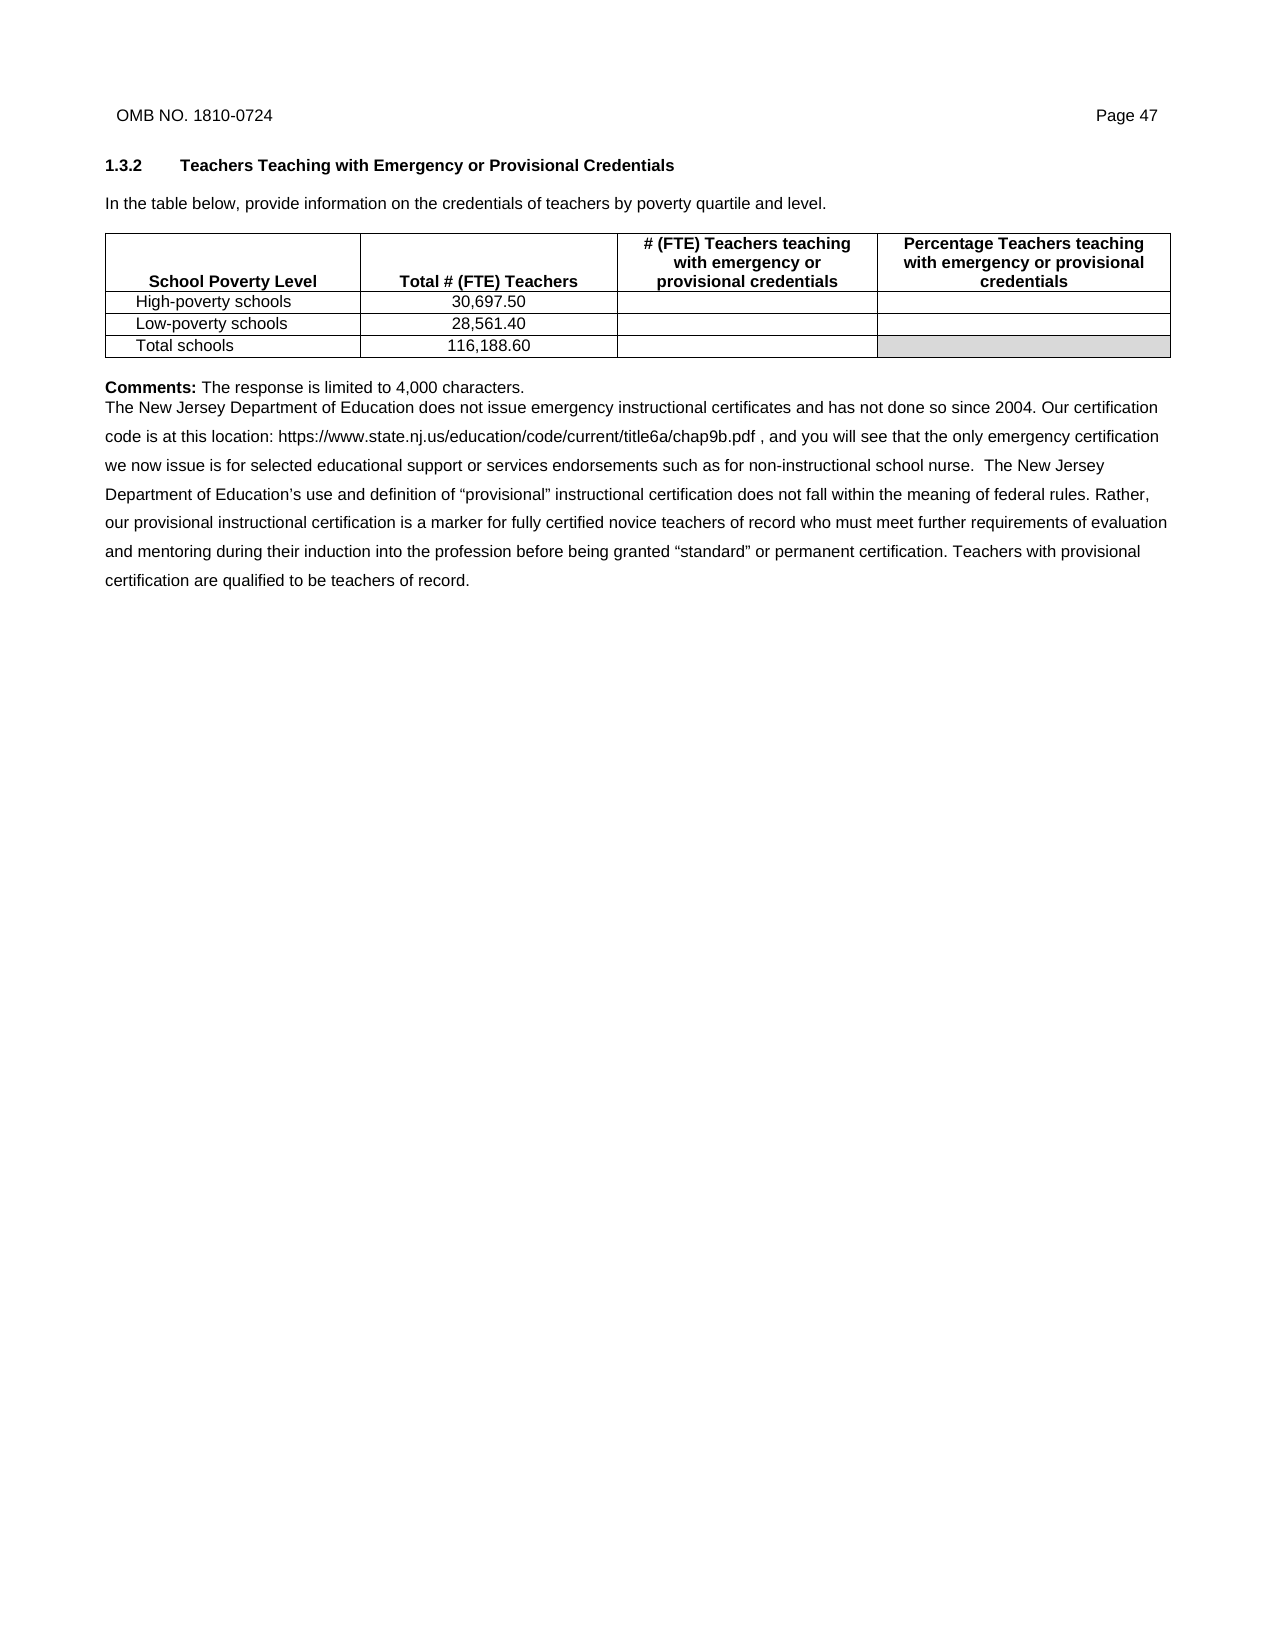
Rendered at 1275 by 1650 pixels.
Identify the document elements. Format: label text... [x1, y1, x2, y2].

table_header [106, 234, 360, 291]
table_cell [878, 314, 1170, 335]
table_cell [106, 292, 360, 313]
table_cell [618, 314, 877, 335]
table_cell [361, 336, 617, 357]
subtitle Teachers Teaching with Emergency or Provisional Credentials [105, 150, 1170, 175]
text The New Jersey Department of Education does not issue emergency instructional certificates and has not done so since 2004. Our certification code is at this location: https://www.state.nj.us/education/code/current/title6a/chap9b.pdf , and you will see that the only emergency certification we now issue is for selected educational support or services endorsements such as for non-instructional school nurse. The New Jersey Department of Education’s use and definition of “provisional” instructional certification does not fall within the meaning of federal rules. Rather, our provisional instructional certification is a marker for fully certified novice teachers of record who must meet further requirements of evaluation and mentoring during their induction into the profession before being granted “standard” or permanent certification. Teachers with provisional certification are qualified to be teachers of record. [105, 398, 1170, 662]
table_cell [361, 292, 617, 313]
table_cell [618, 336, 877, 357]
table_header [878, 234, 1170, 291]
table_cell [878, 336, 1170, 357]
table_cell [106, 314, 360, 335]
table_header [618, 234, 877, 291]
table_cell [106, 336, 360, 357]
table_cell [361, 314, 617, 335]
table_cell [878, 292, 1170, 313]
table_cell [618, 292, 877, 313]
text In the table below, provide information on the credentials of teachers by poverty quartile and level. [105, 194, 1170, 213]
text Comments: The response is limited to 4,000 characters. [105, 378, 1170, 397]
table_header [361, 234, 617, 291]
